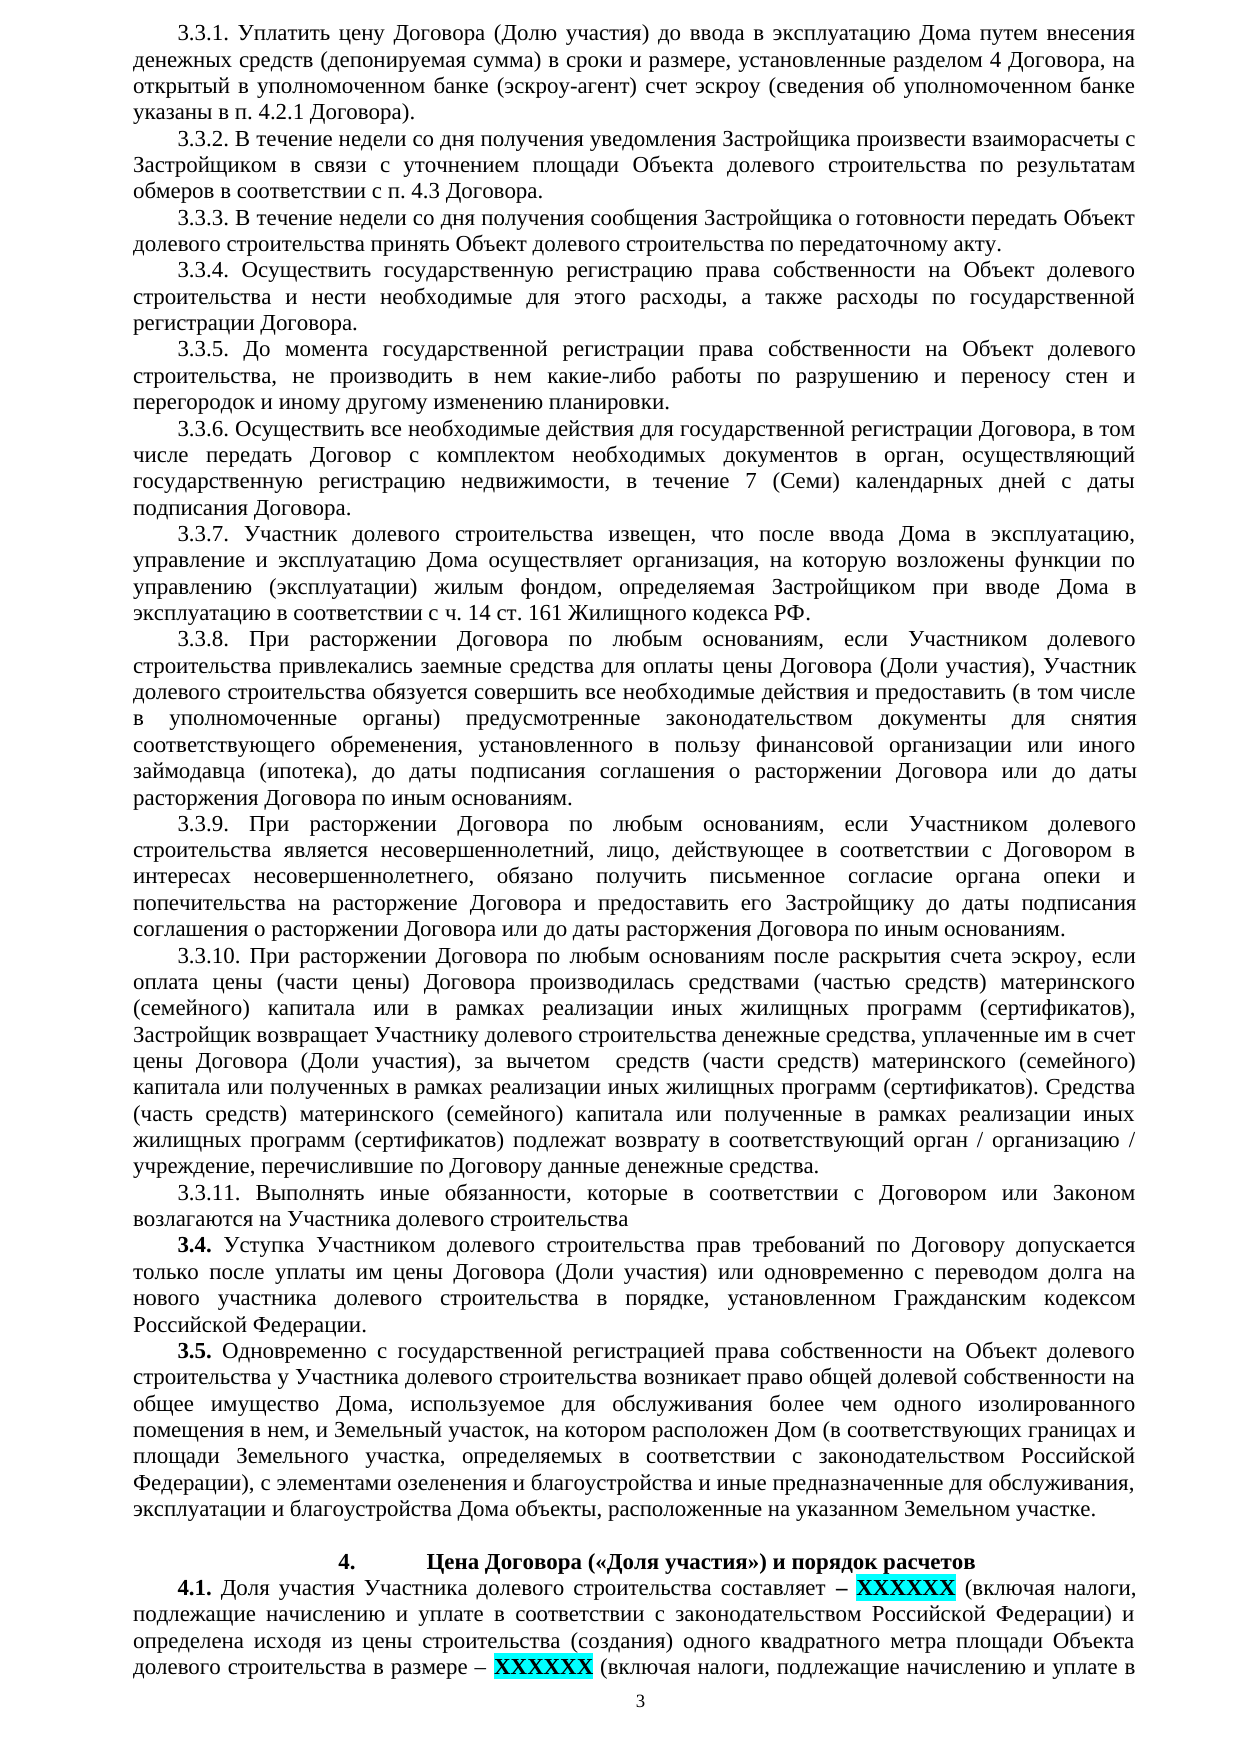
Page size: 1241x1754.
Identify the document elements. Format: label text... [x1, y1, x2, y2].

text 3.5. Одновременно с государственной регистрацией права собственности на Объект долевого строительства у Участника долевого строительства возникает право общей долевой собственности на общее имущество Дома, используемое для обслуживания более чем одного изолированного помещения в нем, и Земельный участок, на котором расположен Дом (в соответствующих границах и площади Земельного участка, определяемых в соответствии с законодательством Российской Федерации), с элементами озеленения и благоустройства и иные предназначенные для обслуживания, эксплуатации и благоустройства Дома объекты, расположенные на указанном Земельном участке. [133, 1337, 1137, 1521]
text 3.3.5. До момента государственной регистрации права собственности на Объект долевого строительства, не производить в нем какие-либо работы по разрушению и переносу стен и перегородок и иному другому изменению планировки. [133, 336, 1137, 414]
text 3.3.6. Осуществить все необходимые действия для государственной регистрации Договора, в том числе передать Договор с комплектом необходимых документов в орган, осуществляющий государственную регистрацию недвижимости, в течение 7 (Семи) календарных дней с даты подписания Договора. [133, 414, 1137, 520]
text 3.3.2. В течение недели со дня получения уведомления Застройщика произвести взаиморасчеты с Застройщиком в связи с уточнением площади Объекта долевого строительства по результатам обмеров в соответствии с п. 4.3 Договора. [133, 125, 1137, 204]
text 3.4. Уступка Участником долевого строительства прав требований по Договору допускается только после уплаты им цены Договора (Доли участия) или одновременно с переводом долга на нового участника долевого строительства в порядке, установленном Гражданским кодексом Российской Федерации. [133, 1232, 1137, 1337]
text 3.3.4. Осуществить государственную регистрацию права собственности на Объект долевого строительства и нести необходимые для этого расходы, а также расходы по государственной регистрации Договора. [133, 256, 1137, 336]
text 3.3.9. При расторжении Договора по любым основаниям, если Участником долевого строительства является несовершеннолетний, лицо, действующее в соответствии с Договором в интересах несовершеннолетнего, обязано получить письменное согласие органа опеки и попечительства на расторжение Договора и предоставить его Застройщику до даты подписания соглашения о расторжении Договора или до даты расторжения Договора по иным основаниям. [133, 810, 1137, 942]
text 3.3.10. При расторжении Договора по любым основаниям после раскрытия счета эскроу, если оплата цены (части цены) Договора производилась средствами (частью средств) материнского (семейного) капитала или в рамках реализации иных жилищных программ (сертификатов), Застройщик возвращает Участнику долевого строительства денежные средства, уплаченные им в счет цены Договора (Доли участия), за вычетом средств (части средств) материнского (семейного) капитала или полученных в рамках реализации иных жилищных программ (сертификатов). Средства (часть средств) материнского (семейного) капитала или полученные в рамках реализации иных жилищных программ (сертификатов) подлежат возврату в соответствующий орган / организацию / учреждение, перечислившие по Договору данные денежные средства. [133, 942, 1137, 1179]
text 3.3.7. Участник долевого строительства извещен, что после ввода Дома в эксплуатацию, управление и эксплуатацию Дома осуществляет организация, на которую возложены функции по управлению (эксплуатации) жилым фондом, определяемая Застройщиком при вводе Дома в эксплуатацию в соответствии с ч. 14 ст. 161 Жилищного кодекса РФ. [133, 520, 1137, 625]
text 3.3.1. Уплатить цену Договора (Долю участия) до ввода в эксплуатацию Дома путем внесения денежных средств (депонируемая сумма) в сроки и размере, установленные разделом 4 Договора, на открытый в уполномоченном банке (эскроу-агент) счет эскроу (сведения об уполномоченном банке указаны в п. 4.2.1 Договора). [133, 19, 1137, 125]
text 3.3.11. Выполнять иные обязанности, которые в соответствии с Договором или Законом возлагаются на Участника долевого строительства [133, 1179, 1137, 1232]
text 3.3.8. При расторжении Договора по любым основаниям, если Участником долевого строительства привлекались заемные средства для оплаты цены Договора (Доли участия), Участник долевого строительства обязуется совершить все необходимые действия и предоставить (в том числе в уполномоченные органы) предусмотренные законодательством документы для снятия соответствующего обременения, установленного в пользу финансовой организации или иного займодавца (ипотека), до даты подписания соглашения о расторжении Договора или до даты расторжения Договора по иным основаниям. [133, 625, 1137, 810]
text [133, 1574, 1137, 1679]
list Цена Договора («Доля участия») и порядок расчетов [133, 1548, 1137, 1574]
text 3.3.3. В течение недели со дня получения сообщения Застройщика о готовности передать Объект долевого строительства принять Объект долевого строительства по передаточному акту. [133, 204, 1137, 256]
